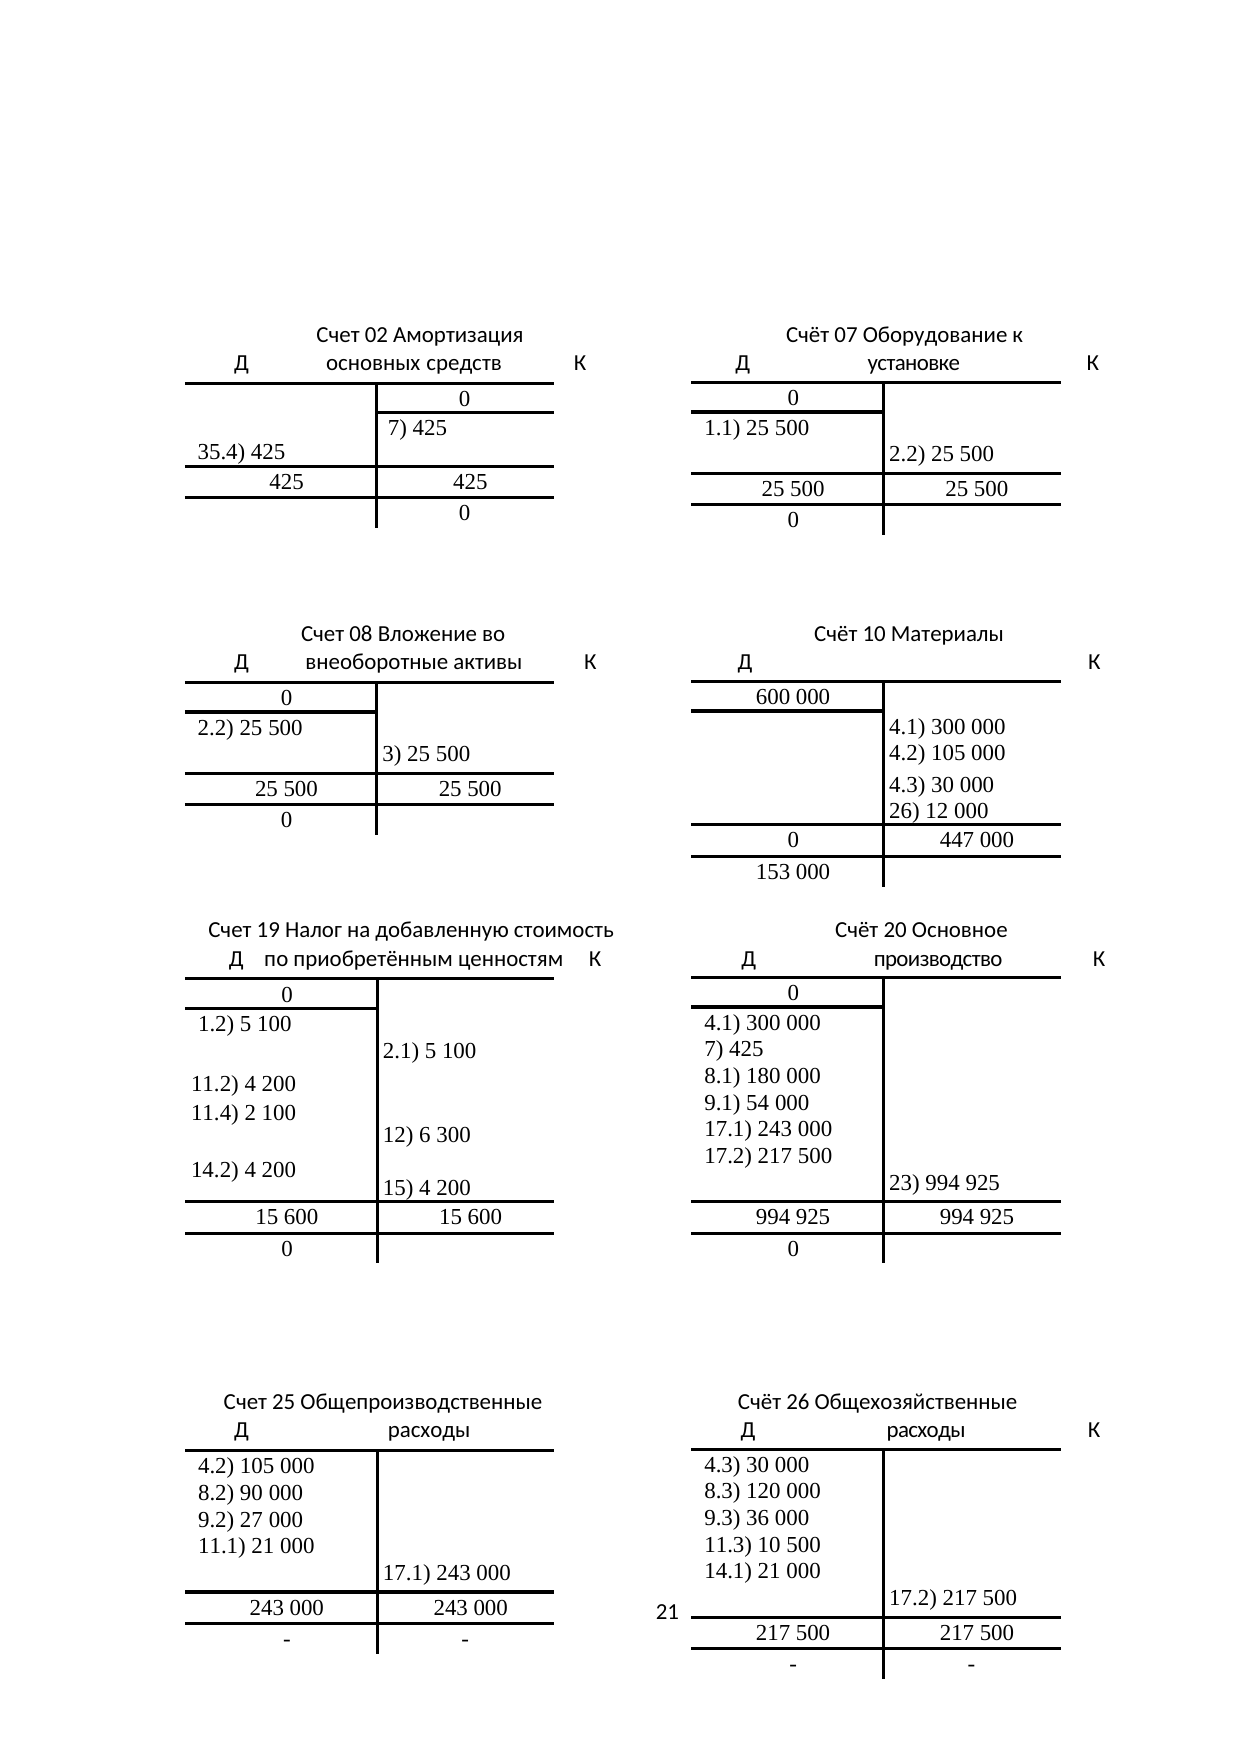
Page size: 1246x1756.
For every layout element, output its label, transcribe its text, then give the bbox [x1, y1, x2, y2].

text Счет 25 Общепроизводственные Счёт 26 Общехозяйственные [177, 1387, 1157, 1416]
text Д внеоборотные активы К Д К [177, 647, 1157, 675]
text Счет 19 Налог на добавленную стоимость Счёт 20 Основное [177, 916, 1157, 944]
text Счет 02 Амортизация Счёт 07 Оборудование к [177, 320, 1157, 348]
text Д основных средств К Д установке К [177, 348, 1157, 376]
text Д расходы Д расходы К [177, 1416, 1157, 1443]
text Д по приобретённым ценностям К Д производство К [177, 944, 1157, 972]
text Счет 08 Вложение во Счёт 10 Материалы [177, 619, 1157, 647]
